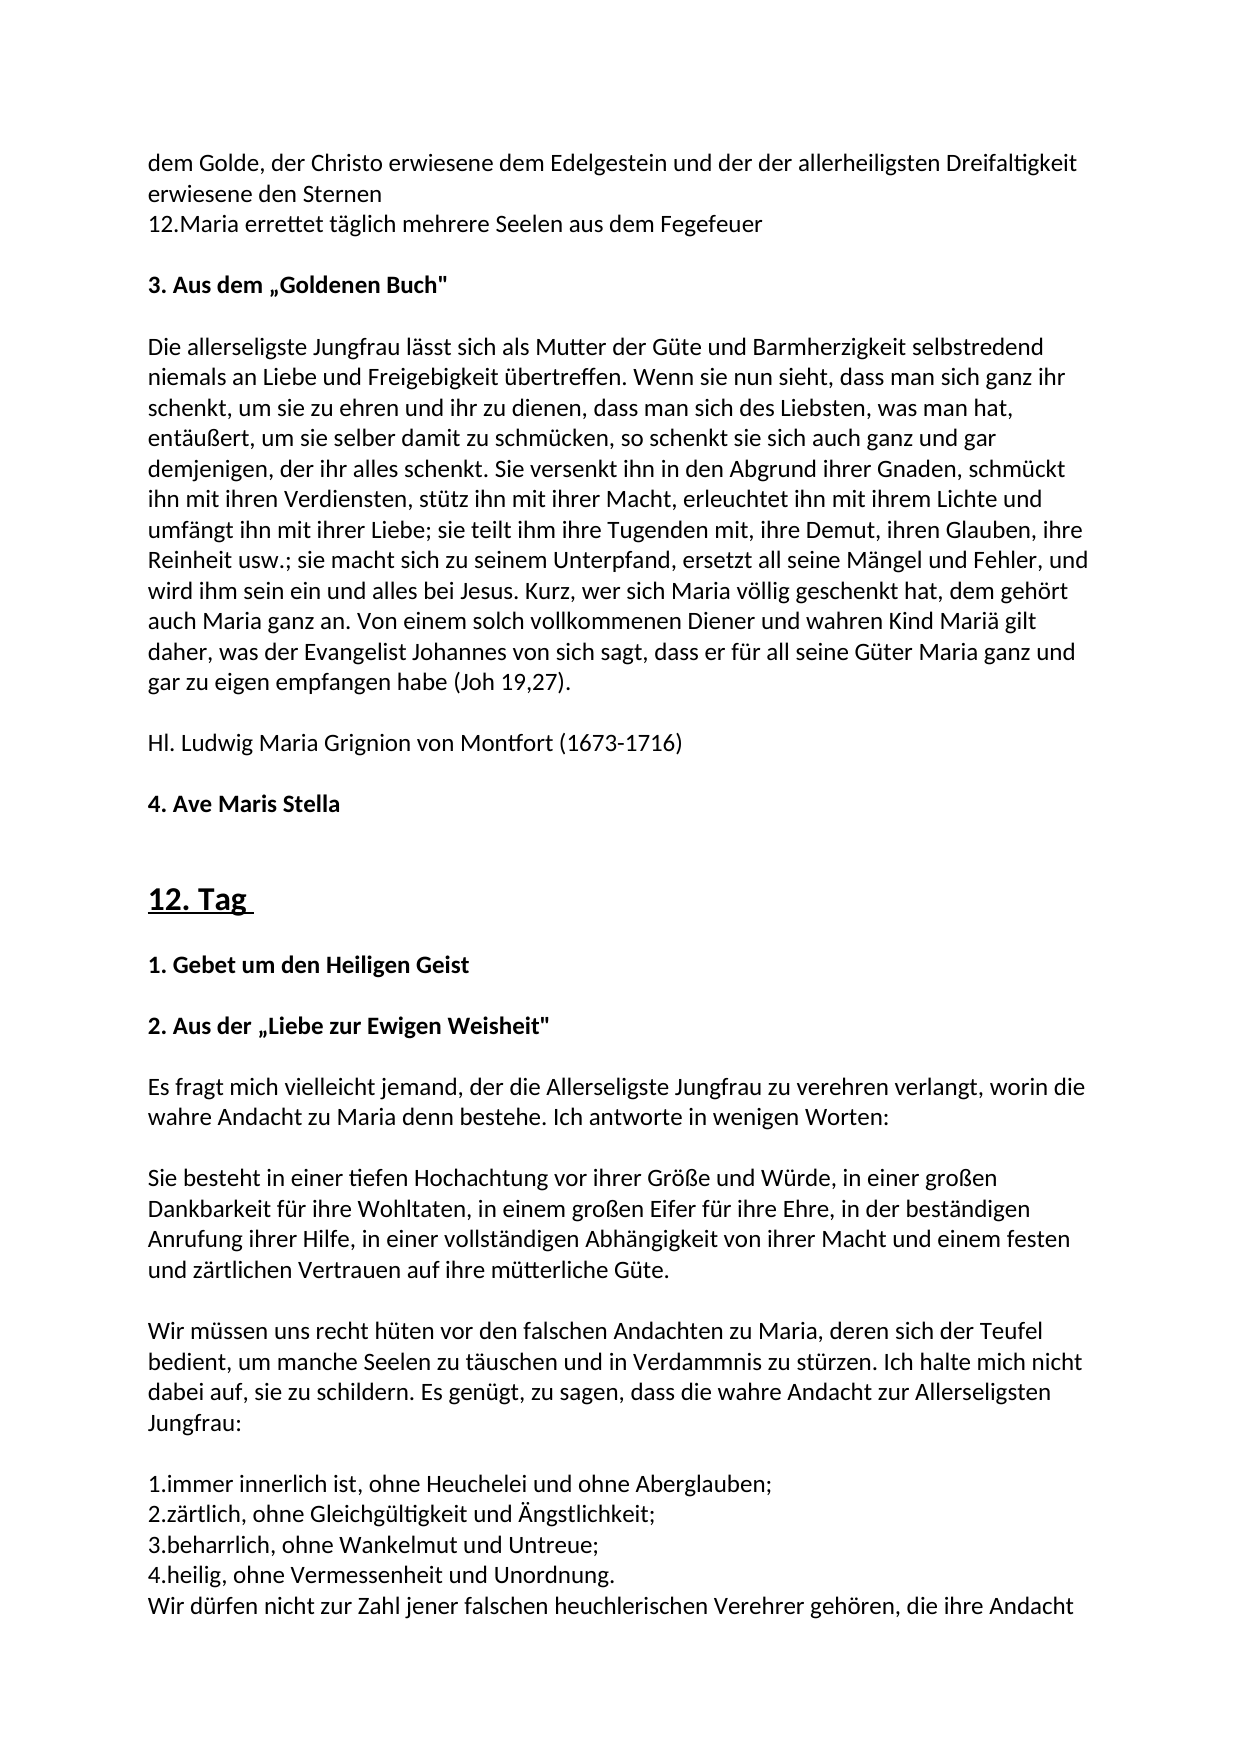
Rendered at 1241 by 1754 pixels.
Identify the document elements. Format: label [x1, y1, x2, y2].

text [148, 878, 1093, 1620]
text [148, 148, 1093, 847]
